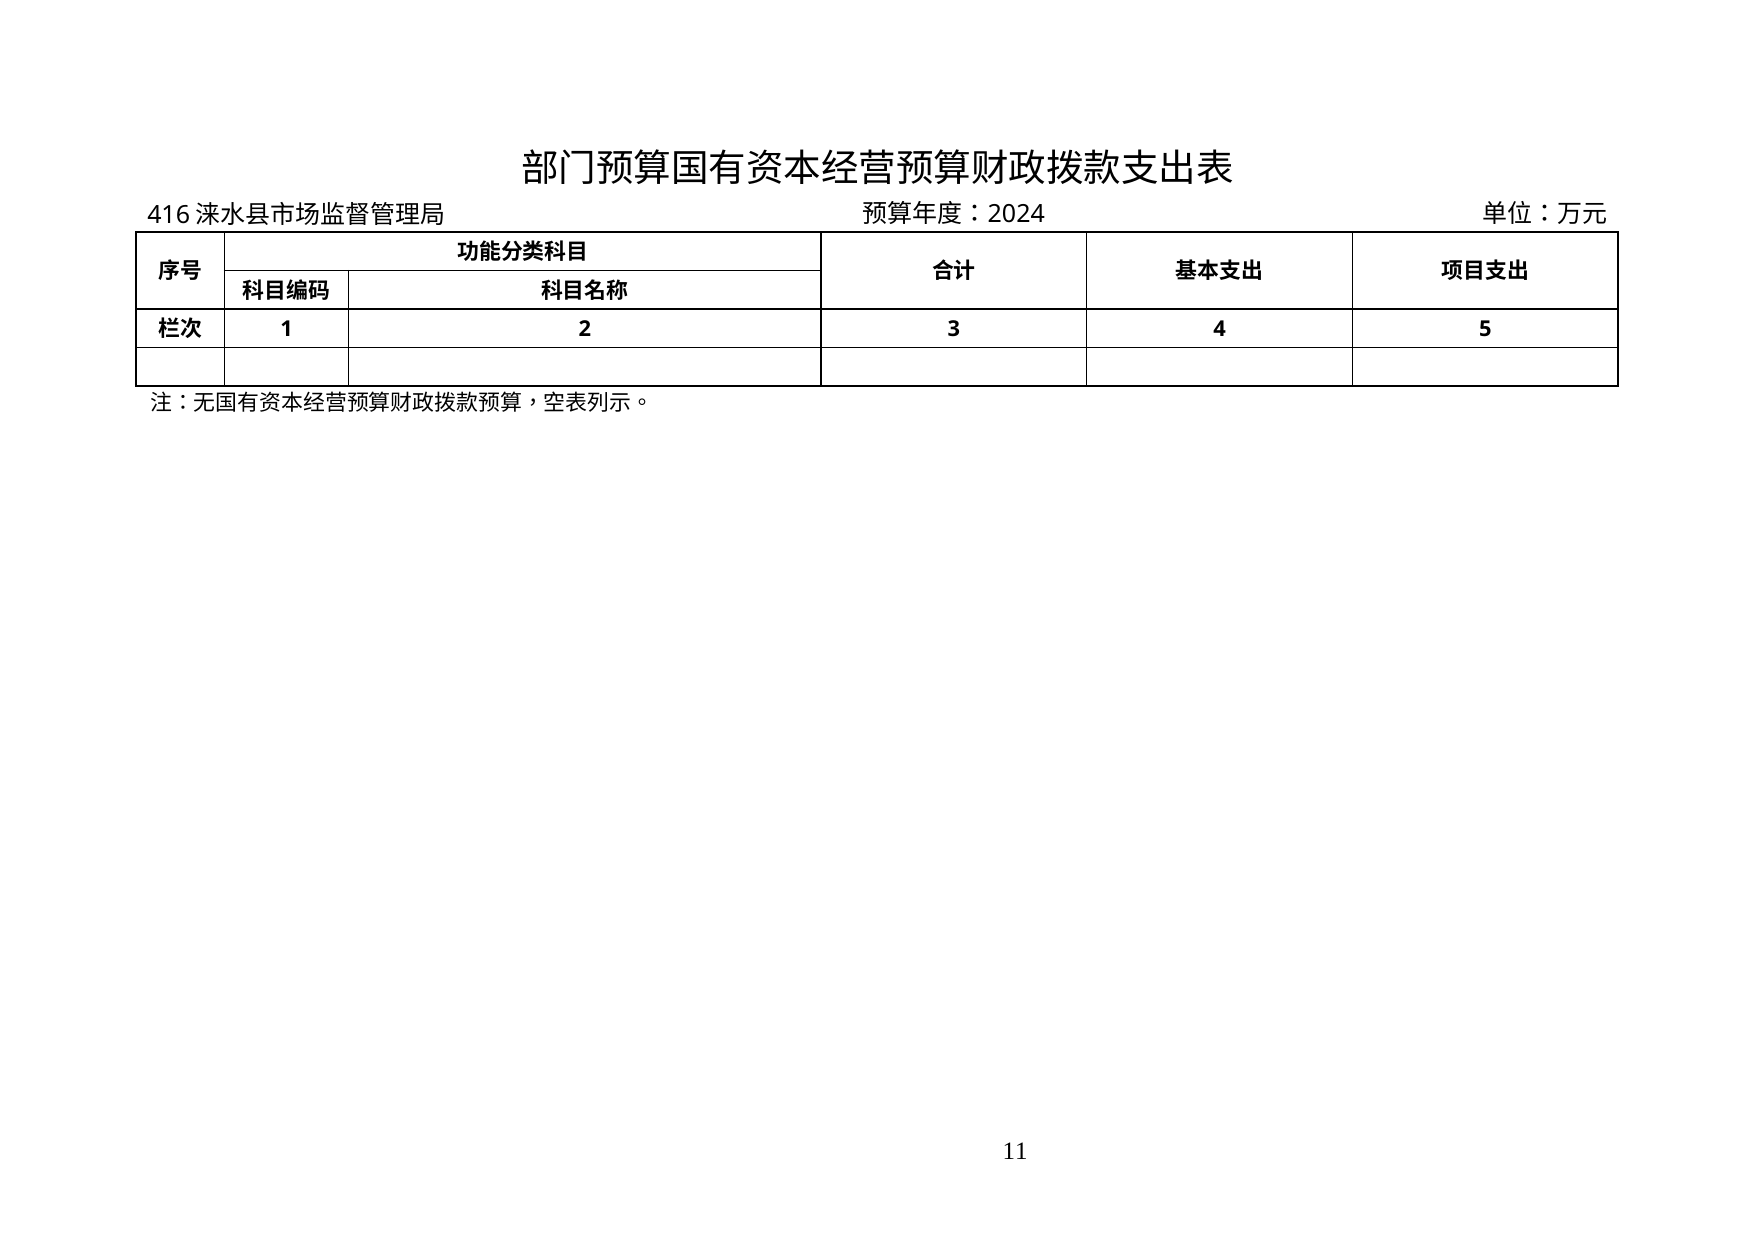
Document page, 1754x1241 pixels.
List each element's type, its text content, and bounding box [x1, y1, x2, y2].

table_cell [1353, 348, 1617, 385]
table_cell [822, 348, 1086, 385]
table_header 单位：万元 [1087, 195, 1617, 231]
table_cell 3 [822, 310, 1086, 347]
table_header 416涞水县市场监督管理局 [137, 195, 820, 231]
table_cell 4 [1087, 310, 1352, 347]
table_cell 项目支出 [1353, 233, 1617, 308]
table_cell 栏次 [137, 310, 224, 347]
table_cell 科目名称 [349, 271, 820, 308]
text 部门预算国有资本经营预算财政拨款支出表 [106, 142, 1648, 193]
table_cell 5 [1353, 310, 1617, 347]
table_cell [1087, 348, 1352, 385]
table_cell 基本支出 [1087, 233, 1352, 308]
table_cell 序号 [137, 233, 224, 308]
table_cell [349, 348, 820, 385]
table_header 预算年度：2024 [822, 195, 1086, 231]
table_cell 合计 [822, 233, 1086, 308]
table_cell 科目编码 [225, 271, 348, 308]
table_cell 2 [349, 310, 820, 347]
text 注：无国有资本经营预算财政拨款预算，空表列示。 [106, 387, 1648, 416]
table_cell 1 [225, 310, 348, 347]
table_cell [225, 348, 348, 385]
table_cell 功能分类科目 [225, 233, 820, 270]
table_cell [137, 348, 224, 385]
